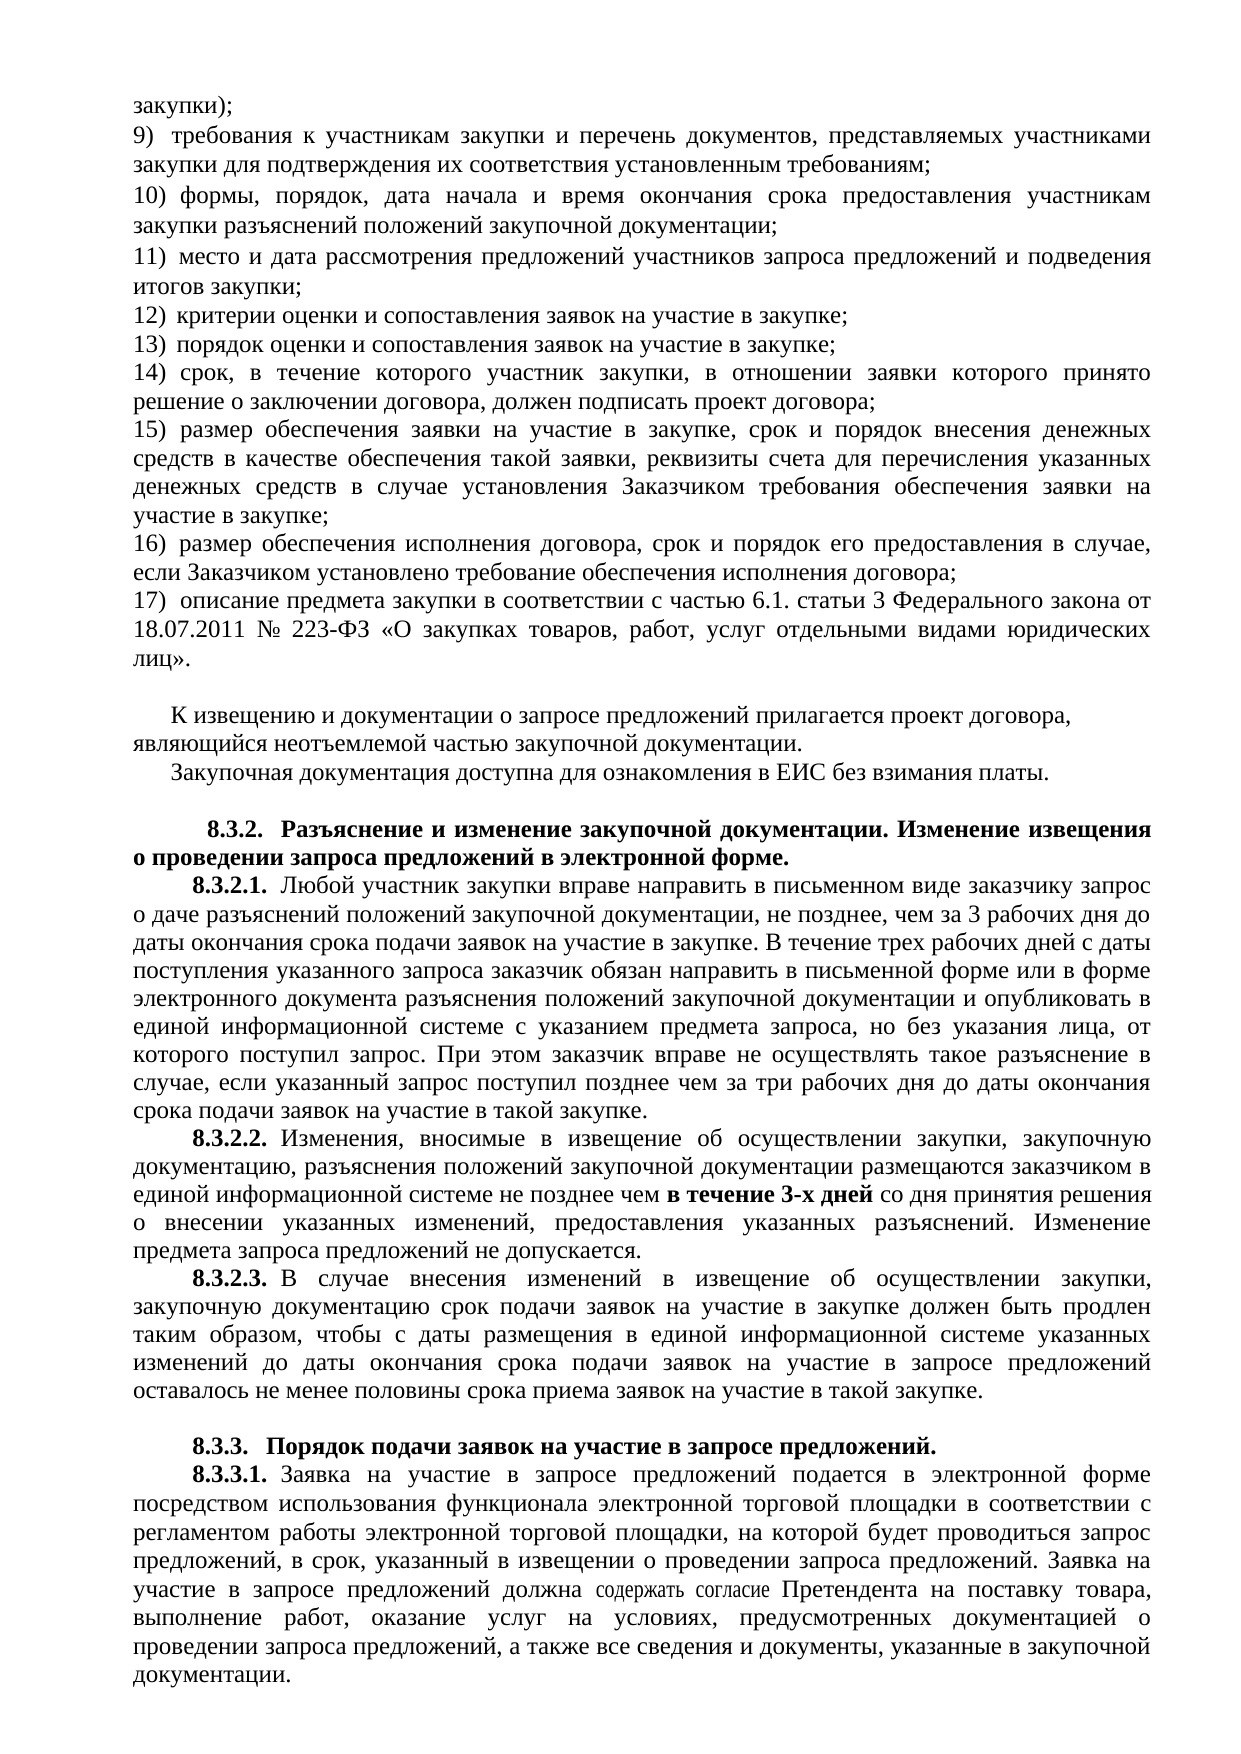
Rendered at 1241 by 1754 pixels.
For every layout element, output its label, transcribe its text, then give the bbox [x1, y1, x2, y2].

text Закупочная документация доступна для ознакомления в ЕИС без взимания платы. [133, 757, 1152, 786]
text К извещению и документации о запросе предложений прилагается проект договора, являющийся неотъемлемой частью закупочной документации. [133, 700, 1152, 757]
list требования к участникам закупки и перечень документов, представляемых участниками закупки для подтверждения их соответствия установленным требованиям; [133, 120, 1152, 179]
list место и дата рассмотрения предложений участников запроса предложений и подведения итогов закупки; [133, 240, 1152, 301]
list В случае внесения изменений в извещение об осуществлении закупки, закупочную документацию срок подачи заявок на участие в закупке должен быть продлен таким образом, чтобы с даты размещения в единой информационной системе указанных изменений до даты окончания срока подачи заявок на участие в запросе предложений оставалось не менее половины срока приема заявок на участие в такой закупке. [133, 1264, 1152, 1404]
list Изменения, вносимые в извещение об осуществлении закупки, закупочную документацию, разъяснения положений закупочной документации размещаются заказчиком в единой информационной системе не позднее чем в течение 3-х дней со дня принятия решения о внесении указанных изменений, предоставления указанных разъяснений. Изменение предмета запроса предложений не допускается. [133, 1124, 1152, 1264]
list формы, порядок, дата начала и время окончания срока предоставления участникам закупки разъяснений положений закупочной документации; [133, 179, 1152, 240]
list размер обеспечения исполнения договора, срок и порядок его предоставления в случае, если Заказчиком установлено требование обеспечения исполнения договора; [133, 529, 1152, 586]
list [133, 89, 1152, 120]
list порядок оценки и сопоставления заявок на участие в закупке; [133, 329, 1152, 358]
list срок, в течение которого участник закупки, в отношении заявки которого принято решение о заключении договора, должен подписать проект договора; [133, 358, 1152, 415]
list Порядок подачи заявок на участие в запросе предложений. [133, 1432, 1152, 1460]
list Любой участник закупки вправе направить в письменном виде заказчику запрос о даче разъяснений положений закупочной документации, не позднее, чем за 3 рабочих дня до даты окончания срока подачи заявок на участие в закупке. В течение трех рабочих дней с даты поступления указанного запроса заказчик обязан направить в письменной форме или в форме электронного документа разъяснения положений закупочной документации и опубликовать в единой информационной системе с указанием предмета запроса, но без указания лица, от которого поступил запрос. При этом заказчик вправе не осуществлять такое разъяснение в случае, если указанный запрос поступил позднее чем за три рабочих дня до даты окончания срока подачи заявок на участие в такой закупке. [133, 872, 1152, 1124]
list критерии оценки и сопоставления заявок на участие в закупке; [133, 301, 1152, 329]
list Заявка на участие в запросе предложений подается в электронной форме посредством использования функционала электронной торговой площадки в соответствии с регламентом работы электронной торговой площадки, на которой будет проводиться запрос предложений, в срок, указанный в извещении о проведении запроса предложений. Заявка на участие в запросе предложений должна содержать согласие Претендента на поставку товара, выполнение работ, оказание услуг на условиях, предусмотренных документацией о проведении запроса предложений, а также все сведения и документы, указанные в закупочной документации. [133, 1460, 1152, 1688]
list размер обеспечения заявки на участие в закупке, срок и порядок внесения денежных средств в качестве обеспечения такой заявки, реквизиты счета для перечисления указанных денежных средств в случае установления Заказчиком требования обеспечения заявки на участие в закупке; [133, 415, 1152, 529]
list описание предмета закупки в соответствии с частью 6.1. статьи 3 Федерального закона от 18.07.2011 № 223-ФЗ «О закупках товаров, работ, услуг отдельными видами юридических лиц». [133, 586, 1152, 672]
list Разъяснение и изменение закупочной документации. Изменение извещения о проведении запроса предложений в электронной форме. [133, 814, 1152, 872]
